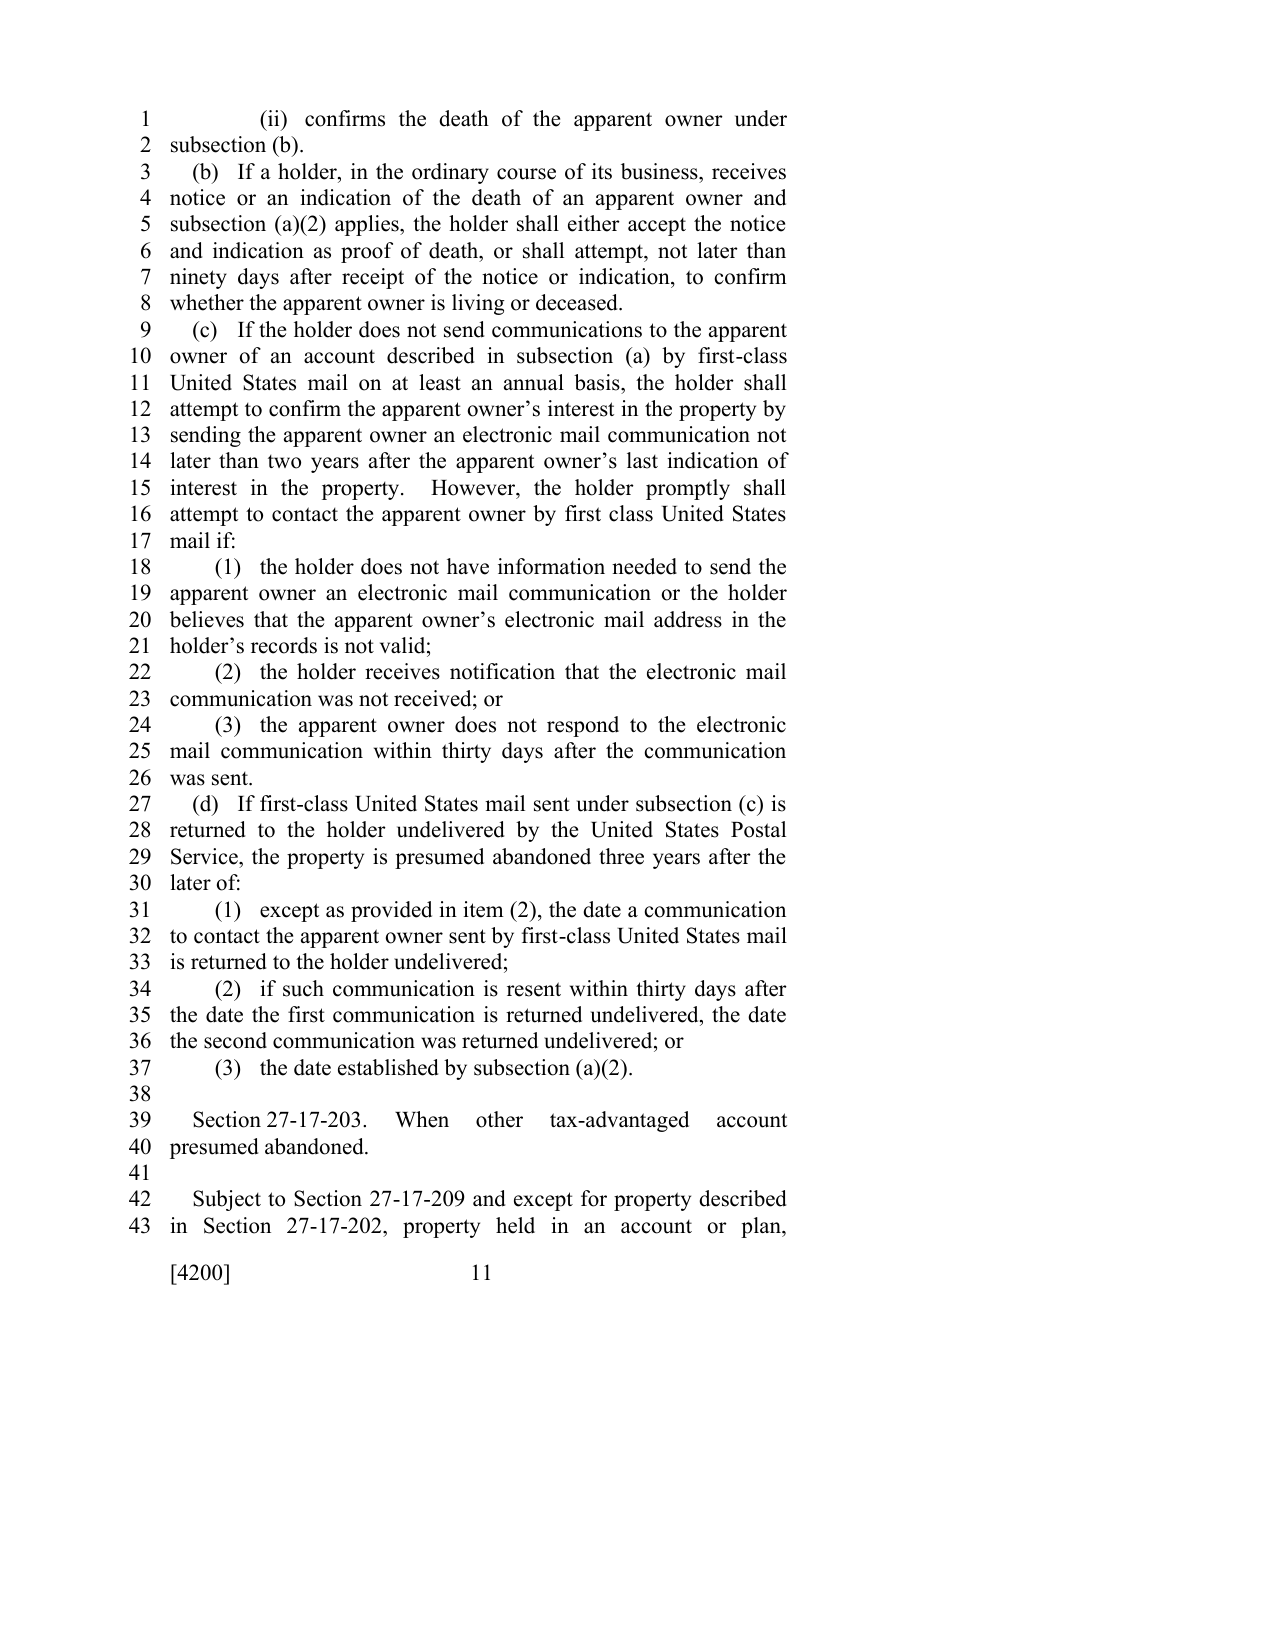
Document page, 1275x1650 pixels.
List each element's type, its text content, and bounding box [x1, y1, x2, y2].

text (3) the apparent owner does not respond to the electronic mail communication within thirty days after the communication was sent. [169, 711, 787, 790]
text (d) If first-class United States mail sent under subsection (c) is returned to the holder undelivered by the United States Postal Service, the property is presumed abandoned three years after the later of: [169, 790, 787, 896]
text (1) the holder does not have information needed to send the apparent owner an electronic mail communication or the holder believes that the apparent owner’s electronic mail address in the holder’s records is not valid; [169, 553, 787, 658]
text (3) the date established by subsection (a)(2). [169, 1054, 787, 1080]
text (c) If the holder does not send communications to the apparent owner of an account described in subsection (a) by first-class United States mail on at least an annual basis, the holder shall attempt to confirm the apparent owner’s interest in the property by sending the apparent owner an electronic mail communication not later than two years after the apparent owner’s last indication of interest in the property. However, the holder promptly shall attempt to contact the apparent owner by first class United States mail if: [169, 316, 787, 553]
text (1) except as provided in item (2), the date a communication to contact the apparent owner sent by first-class United States mail is returned to the holder undelivered; [169, 896, 787, 975]
text (2) the holder receives notification that the electronic mail communication was not received; or [169, 658, 787, 711]
text Section 27-17-203. When other tax-advantaged account presumed abandoned. [169, 1106, 787, 1159]
text (ii) confirms the death of the apparent owner under subsection (b). [169, 105, 787, 158]
text (2) if such communication is resent within thirty days after the date the first communication is returned undelivered, the date the second communication was returned undelivered; or [169, 975, 787, 1054]
text (b) If a holder, in the ordinary course of its business, receives notice or an indication of the death of an apparent owner and subsection (a)(2) applies, the holder shall either accept the notice and indication as proof of death, or shall attempt, not later than ninety days after receipt of the notice or indication, to confirm whether the apparent owner is living or deceased. [169, 158, 787, 316]
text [169, 1186, 787, 1238]
